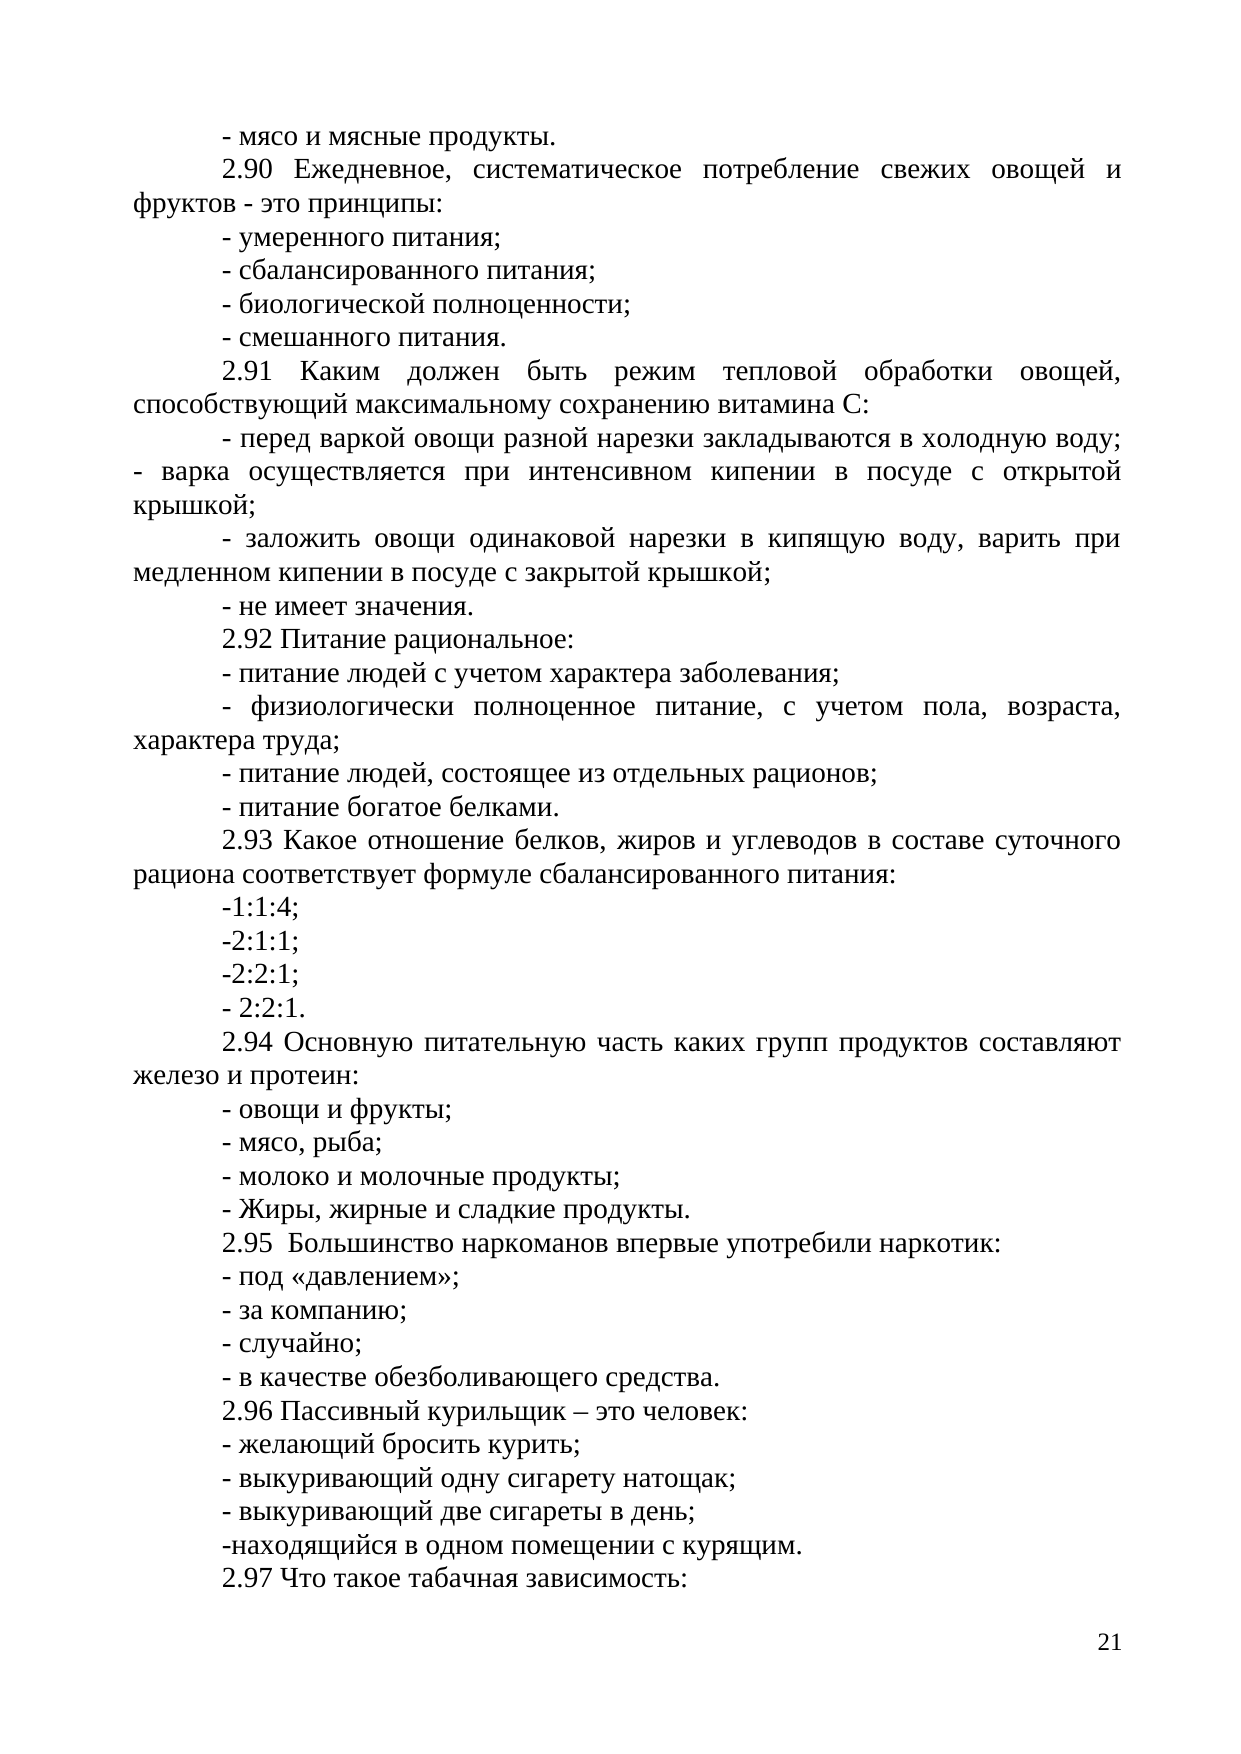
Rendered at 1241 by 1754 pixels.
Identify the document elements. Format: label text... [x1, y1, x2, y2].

text - питание людей с учетом характера заболевания; [133, 655, 1122, 688]
text - в качестве обезболивающего средства. [133, 1359, 1122, 1393]
text - под «давлением»; [133, 1258, 1122, 1292]
text 2.95 Большинство наркоманов впервые употребили наркотик: [133, 1225, 1122, 1258]
text 2.92 Питание рациональное: [133, 621, 1122, 655]
text - смешанного питания. [133, 319, 1122, 353]
text -находящийся в одном помещении с курящим. [133, 1527, 1122, 1560]
text -2:1:1; [133, 923, 1122, 957]
text - мясо, рыба; [133, 1124, 1122, 1158]
text - случайно; [133, 1326, 1122, 1359]
text - Жиры, жирные и сладкие продукты. [133, 1191, 1122, 1225]
text - биологической полноценности; [133, 286, 1122, 319]
text - молоко и молочные продукты; [133, 1158, 1122, 1191]
text 2.97 Что такое табачная зависимость: [133, 1560, 1122, 1594]
text - питание богатое белками. [133, 789, 1122, 822]
text - сбалансированного питания; [133, 252, 1122, 286]
text 2.91 Каким должен быть режим тепловой обработки овощей, способствующий максимальному сохранению витамина С: [133, 353, 1122, 420]
text - не имеет значения. [133, 588, 1122, 621]
text - питание людей, состоящее из отдельных рационов; [133, 755, 1122, 789]
text -2:2:1; [133, 957, 1122, 990]
text - овощи и фрукты; [133, 1091, 1122, 1124]
text -1:1:4; [133, 889, 1122, 923]
text - выкуривающий две сигареты в день; [133, 1493, 1122, 1527]
text - перед варкой овощи разной нарезки закладываются в холодную воду; - варка осуществляется при интенсивном кипении в посуде с открытой крышкой; [133, 420, 1122, 521]
text - 2:2:1. [133, 990, 1122, 1024]
text - физиологически полноценное питание, с учетом пола, возраста, характера труда; [133, 688, 1122, 755]
text - заложить овощи одинаковой нарезки в кипящую воду, варить при медленном кипении в посуде с закрытой крышкой; [133, 521, 1122, 588]
text - желающий бросить курить; [133, 1426, 1122, 1460]
text - выкуривающий одну сигарету натощак; [133, 1460, 1122, 1493]
text - мясо и мясные продукты. [133, 118, 1122, 152]
text - умеренного питания; [133, 219, 1122, 252]
text 2.96 Пассивный курильщик – это человек: [133, 1393, 1122, 1426]
text 2.90 Ежедневное, систематическое потребление свежих овощей и фруктов - это принципы: [133, 152, 1122, 219]
text 2.94 Основную питательную часть каких групп продуктов составляют железо и протеин: [133, 1024, 1122, 1091]
text - за компанию; [133, 1292, 1122, 1326]
text 2.93 Какое отношение белков, жиров и углеводов в составе суточного рациона соответствует формуле сбалансированного питания: [133, 822, 1122, 889]
